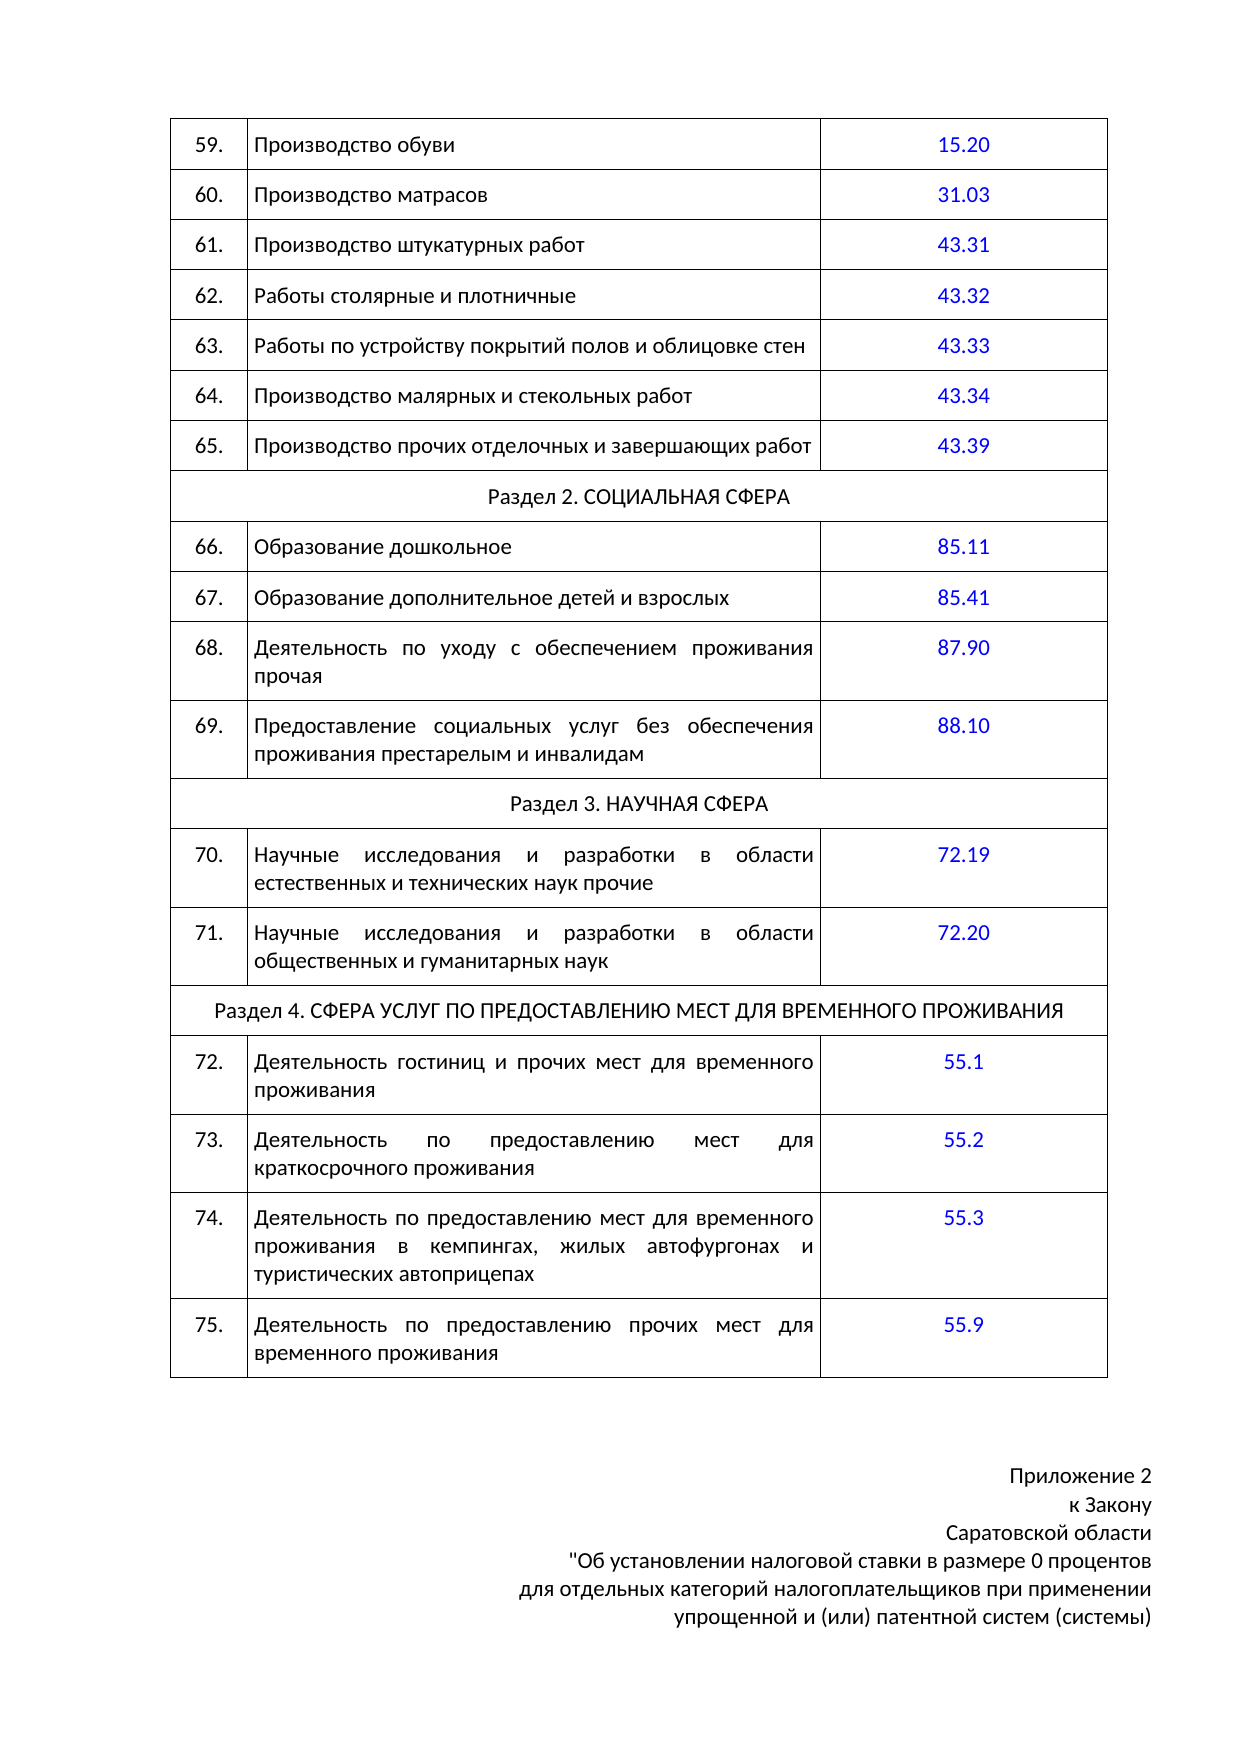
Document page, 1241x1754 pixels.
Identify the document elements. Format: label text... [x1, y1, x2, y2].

table_cell 67. [171, 572, 247, 621]
table_cell 43.34 [821, 371, 1107, 420]
text для отдельных категорий налогоплательщиков при применении [177, 1574, 1152, 1602]
table_cell Работы по устройству покрытий полов и облицовке стен [248, 320, 820, 370]
table_cell Предоставление социальных услуг без обеспечения проживания престарелым и инвалидам [248, 701, 820, 778]
table_cell Деятельность гостиниц и прочих мест для временного проживания [248, 1036, 820, 1113]
table_cell 72.19 [821, 829, 1107, 907]
table_cell Научные исследования и разработки в области естественных и технических наук прочие [248, 829, 820, 907]
table_cell 85.11 [821, 522, 1107, 571]
text к Закону [177, 1490, 1152, 1518]
table_cell 43.31 [821, 220, 1107, 269]
text Приложение 2 [177, 1462, 1152, 1490]
table_cell 70. [171, 829, 247, 907]
table_cell 43.39 [821, 421, 1107, 470]
table_cell Раздел 3. НАУЧНАЯ СФЕРА [171, 779, 1107, 828]
table_cell Производство штукатурных работ [248, 220, 820, 269]
table_cell 71. [171, 908, 247, 985]
table_cell 15.20 [821, 119, 1107, 168]
text Саратовской области [177, 1518, 1152, 1546]
table_cell 85.41 [821, 572, 1107, 621]
table_cell 43.32 [821, 270, 1107, 319]
table_cell 68. [171, 622, 247, 699]
table_cell 88.10 [821, 701, 1107, 778]
table_cell 55.1 [821, 1036, 1107, 1113]
table_cell 61. [171, 220, 247, 269]
table_cell Деятельность по предоставлению мест для краткосрочного проживания [248, 1115, 820, 1192]
table_cell Производство обуви [248, 119, 820, 168]
table_cell 75. [171, 1299, 247, 1377]
table_cell 72.20 [821, 908, 1107, 985]
table_cell 31.03 [821, 170, 1107, 219]
table_cell Работы столярные и плотничные [248, 270, 820, 319]
table_cell Раздел 4. СФЕРА УСЛУГ ПО ПРЕДОСТАВЛЕНИЮ МЕСТ ДЛЯ ВРЕМЕННОГО ПРОЖИВАНИЯ [171, 986, 1107, 1035]
table_cell Деятельность по уходу с обеспечением проживания прочая [248, 622, 820, 699]
table_cell Деятельность по предоставлению мест для временного проживания в кемпингах, жилых автофургонах и туристических автоприцепах [248, 1193, 820, 1298]
table_cell Производство прочих отделочных и завершающих работ [248, 421, 820, 470]
table_cell Научные исследования и разработки в области общественных и гуманитарных наук [248, 908, 820, 985]
table_cell 65. [171, 421, 247, 470]
table_cell Производство матрасов [248, 170, 820, 219]
table_cell Образование дополнительное детей и взрослых [248, 572, 820, 621]
table_cell 60. [171, 170, 247, 219]
table_cell 55.9 [821, 1299, 1107, 1377]
table_cell Производство малярных и стекольных работ [248, 371, 820, 420]
table_cell 59. [171, 119, 247, 168]
table_cell Образование дошкольное [248, 522, 820, 571]
table_cell 66. [171, 522, 247, 571]
text упрощенной и (или) патентной систем (системы) [177, 1602, 1152, 1630]
table_cell 72. [171, 1036, 247, 1113]
table_cell Раздел 2. СОЦИАЛЬНАЯ СФЕРА [171, 471, 1107, 521]
table_cell 55.3 [821, 1193, 1107, 1298]
text "Об установлении налоговой ставки в размере 0 процентов [177, 1546, 1152, 1574]
table_cell 62. [171, 270, 247, 319]
table_cell 87.90 [821, 622, 1107, 699]
table_cell 64. [171, 371, 247, 420]
table_cell 74. [171, 1193, 247, 1298]
table_cell 69. [171, 701, 247, 778]
table_cell 63. [171, 320, 247, 370]
table_cell 43.33 [821, 320, 1107, 370]
table_cell 73. [171, 1115, 247, 1192]
table_cell Деятельность по предоставлению прочих мест для временного проживания [248, 1299, 820, 1377]
table_cell 55.2 [821, 1115, 1107, 1192]
